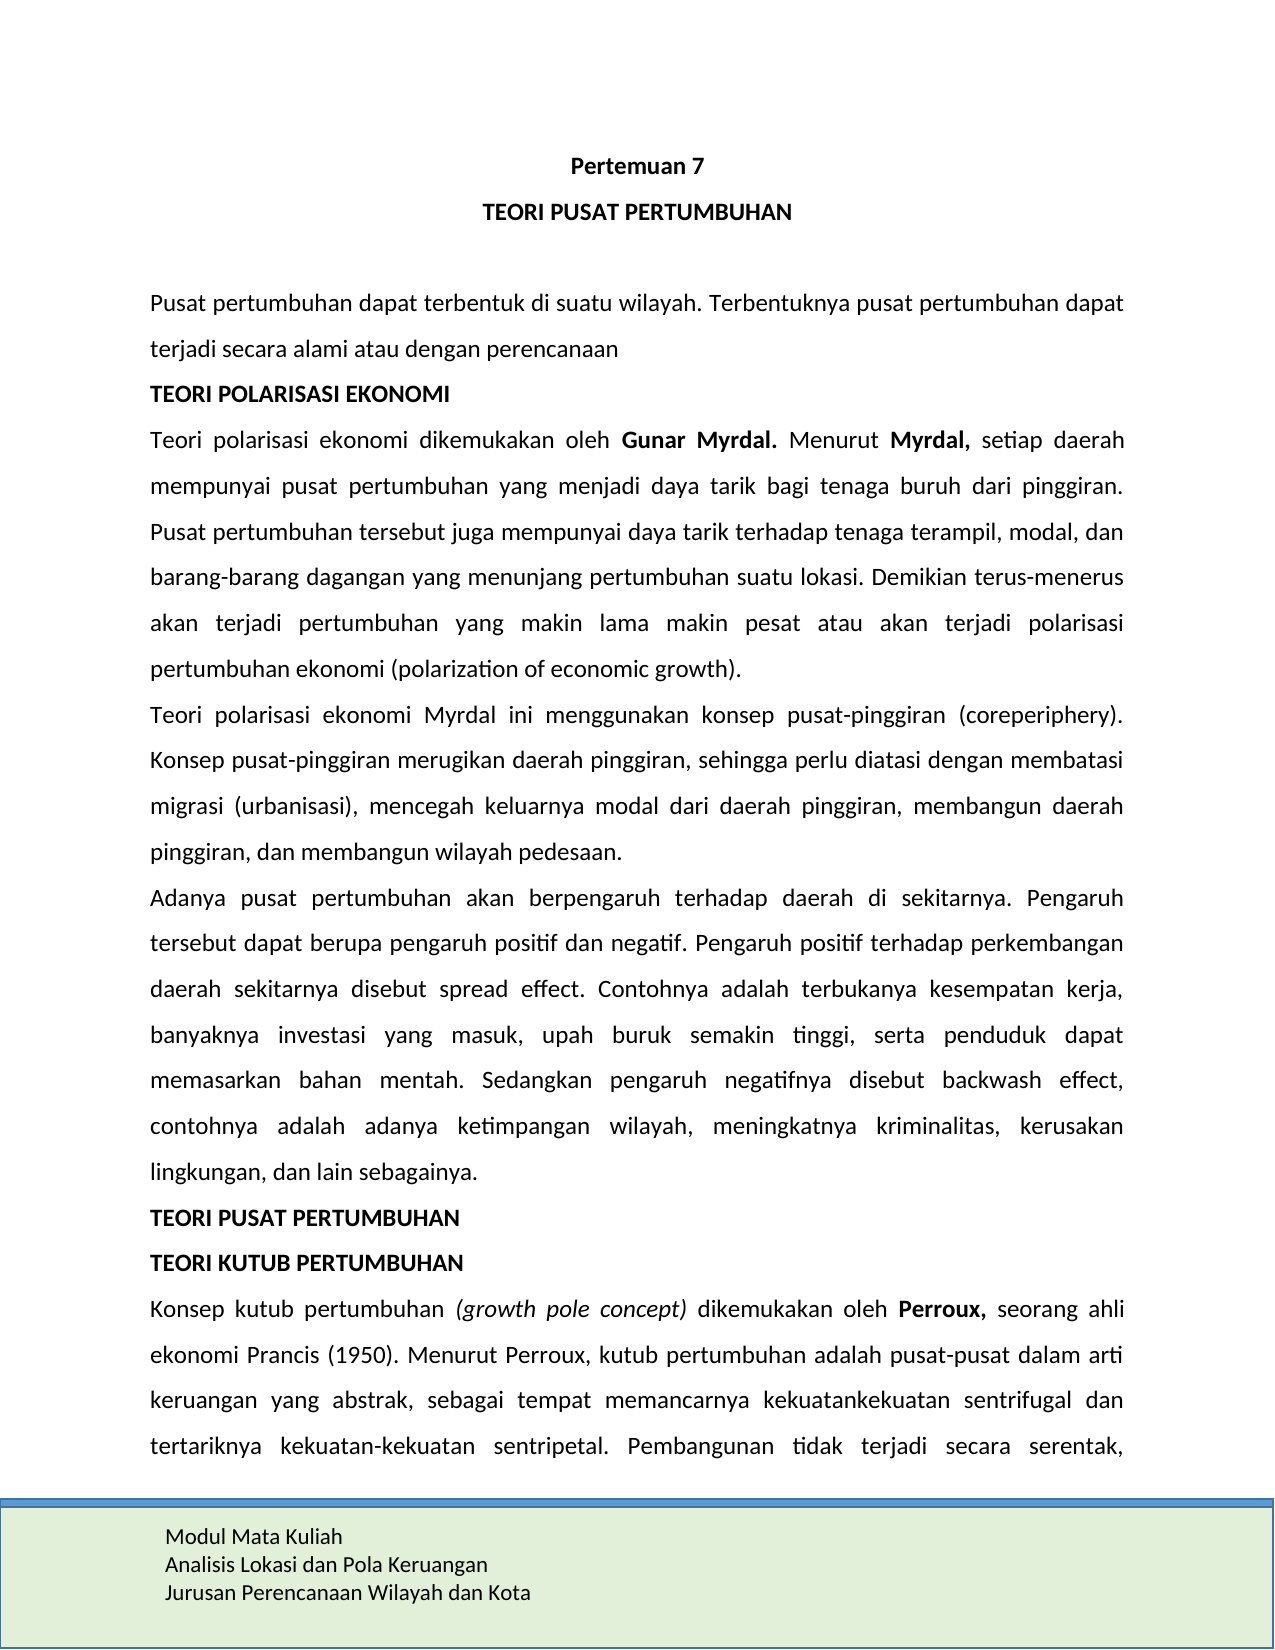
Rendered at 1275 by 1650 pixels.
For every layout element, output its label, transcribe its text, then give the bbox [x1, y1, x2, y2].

text TEORI PUSAT PERTUMBUHAN [150, 196, 1125, 226]
text TEORI PUSAT PERTUMBUHAN [150, 1202, 1125, 1232]
text Teori polarisasi ekonomi Myrdal ini menggunakan konsep pusat-pinggiran (coreperiphery). Konsep pusat-pinggiran merugikan daerah pinggiran, sehingga perlu diatasi dengan membatasi migrasi (urbanisasi), mencegah keluarnya modal dari daerah pinggiran, membangun daerah pinggiran, dan membangun wilayah pedesaan. [150, 699, 1125, 866]
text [150, 1293, 1125, 1461]
text Teori polarisasi ekonomi dikemukakan oleh Gunar Myrdal. Menurut Myrdal, setiap daerah mempunyai pusat pertumbuhan yang menjadi daya tarik bagi tenaga buruh dari pinggiran. Pusat pertumbuhan tersebut juga mempunyai daya tarik terhadap tenaga terampil, modal, dan barang-barang dagangan yang menunjang pertumbuhan suatu lokasi. Demikian terus-menerus akan terjadi pertumbuhan yang makin lama makin pesat atau akan terjadi polarisasi pertumbuhan ekonomi (polarization of economic growth). [150, 424, 1125, 683]
text Pusat pertumbuhan dapat terbentuk di suatu wilayah. Terbentuknya pusat pertumbuhan dapat terjadi secara alami atau dengan perencanaan [150, 287, 1125, 363]
text Adanya pusat pertumbuhan akan berpengaruh terhadap daerah di sekitarnya. Pengaruh tersebut dapat berupa pengaruh positif dan negatif. Pengaruh positif terhadap perkembangan daerah sekitarnya disebut spread effect. Contohnya adalah terbukanya kesempatan kerja, banyaknya investasi yang masuk, upah buruk semakin tinggi, serta penduduk dapat memasarkan bahan mentah. Sedangkan pengaruh negatifnya disebut backwash effect, contohnya adalah adanya ketimpangan wilayah, meningkatnya kriminalitas, kerusakan lingkungan, dan lain sebagainya. [150, 882, 1125, 1187]
text TEORI POLARISASI EKONOMI [150, 379, 1125, 409]
text Pertemuan 7 [150, 150, 1125, 181]
text TEORI KUTUB PERTUMBUHAN [150, 1247, 1125, 1278]
